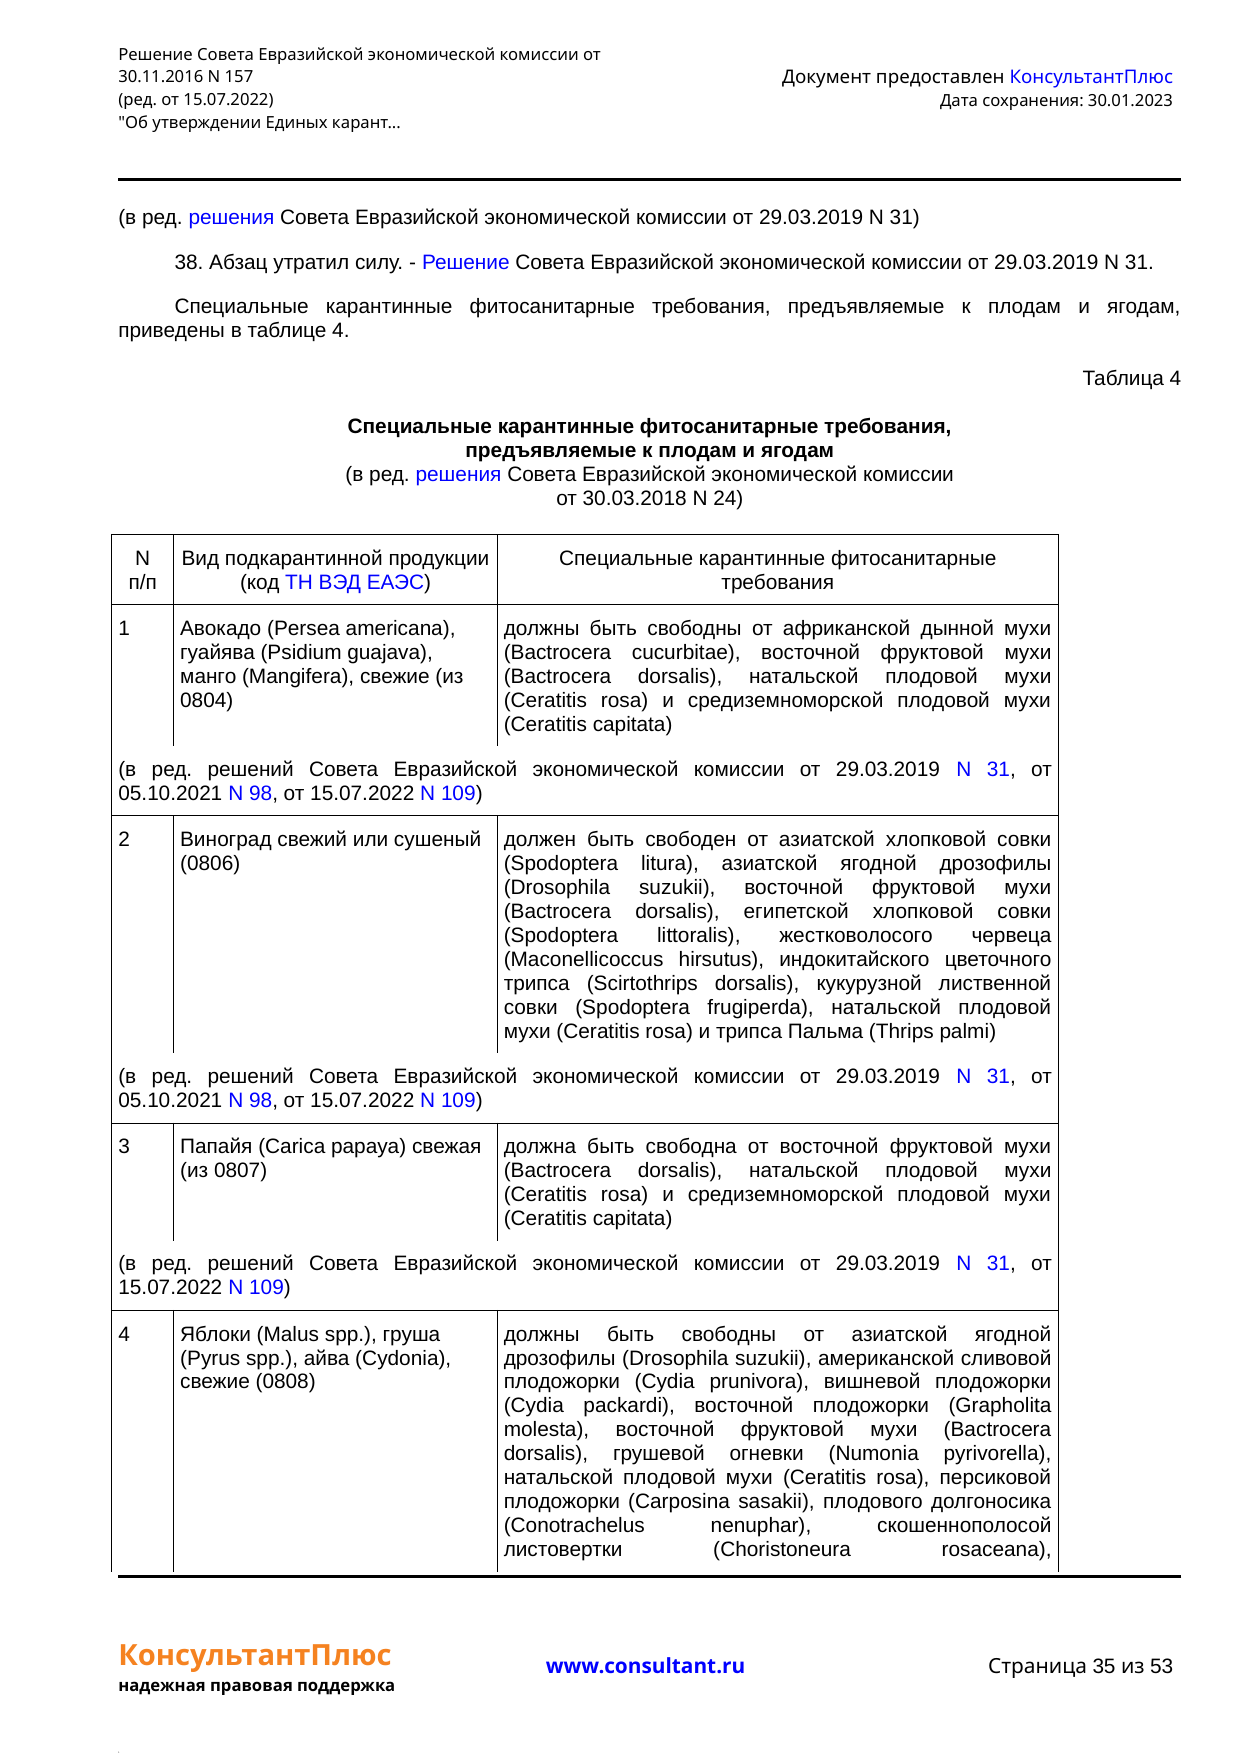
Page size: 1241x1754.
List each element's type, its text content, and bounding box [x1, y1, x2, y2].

table_cell 4 [112, 1311, 173, 1572]
table_header Специальные карантинные фитосанитарные требования [498, 535, 1058, 604]
table_cell 1 [112, 605, 173, 746]
table_cell Папайя (Carica papaya) свежая (из 0807) [174, 1124, 497, 1241]
text Специальные карантинные фитосанитарные требования, предъявляемые к плодам и ягодам, приведены в таблице 4. [118, 294, 1181, 342]
text (в ред. решения Совета Евразийской экономической комиссии [118, 462, 1181, 486]
text Таблица 4 [118, 366, 1181, 390]
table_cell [498, 1311, 1058, 1572]
table_cell должен быть свободен от азиатской хлопковой совки (Spodoptera litura), азиатской ягодной дрозофилы (Drosophila suzukii), восточной фруктовой мухи (Bactrocera dorsalis), египетской хлопковой совки (Spodoptera littoralis), жестковолосого червеца (Maconellicoccus hirsutus), индокитайского цветочного трипса (Scirtothrips dorsalis), кукурузной лиственной совки (Spodoptera frugiperda), натальской плодовой мухи (Ceratitis rosa) и трипса Пальма (Thrips palmi) [498, 816, 1058, 1053]
table_cell (в ред. решений Совета Евразийской экономической комиссии от 29.03.2019 N 31, от 05.10.2021 N 98, от 15.07.2022 N 109) [112, 746, 1058, 815]
table_header N п/п [112, 535, 173, 604]
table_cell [174, 1311, 497, 1572]
table_cell Авокадо (Persea americana), гуайява (Psidium guajava), манго (Mangifera), свежие (из 0804) [174, 605, 497, 746]
table_cell должна быть свободна от восточной фруктовой мухи (Bactrocera dorsalis), натальской плодовой мухи (Ceratitis rosa) и средиземноморской плодовой мухи (Ceratitis capitata) [498, 1124, 1058, 1241]
table_cell 3 [112, 1124, 173, 1241]
text от 30.03.2018 N 24) [118, 486, 1181, 510]
table_cell 2 [112, 816, 173, 1053]
table_cell (в ред. решений Совета Евразийской экономической комиссии от 29.03.2019 N 31, от 15.07.2022 N 109) [112, 1241, 1058, 1310]
text 38. Абзац утратил силу. - Решение Совета Евразийской экономической комиссии от 29.03.2019 N 31. [118, 249, 1181, 273]
text (в ред. решения Совета Евразийской экономической комиссии от 29.03.2019 N 31) [118, 205, 1181, 229]
table_cell (в ред. решений Совета Евразийской экономической комиссии от 29.03.2019 N 31, от 05.10.2021 N 98, от 15.07.2022 N 109) [112, 1053, 1058, 1122]
title предъявляемые к плодам и ягодам [118, 438, 1181, 462]
title Специальные карантинные фитосанитарные требования, [118, 414, 1181, 438]
table_header Вид подкарантинной продукции (код ТН ВЭД ЕАЭС) [174, 535, 497, 604]
table_cell Виноград свежий или сушеный (0806) [174, 816, 497, 1053]
table_cell должны быть свободны от африканской дынной мухи (Bactrocera cucurbitae), восточной фруктовой мухи (Bactrocera dorsalis), натальской плодовой мухи (Ceratitis rosa) и средиземноморской плодовой мухи (Ceratitis capitata) [498, 605, 1058, 746]
